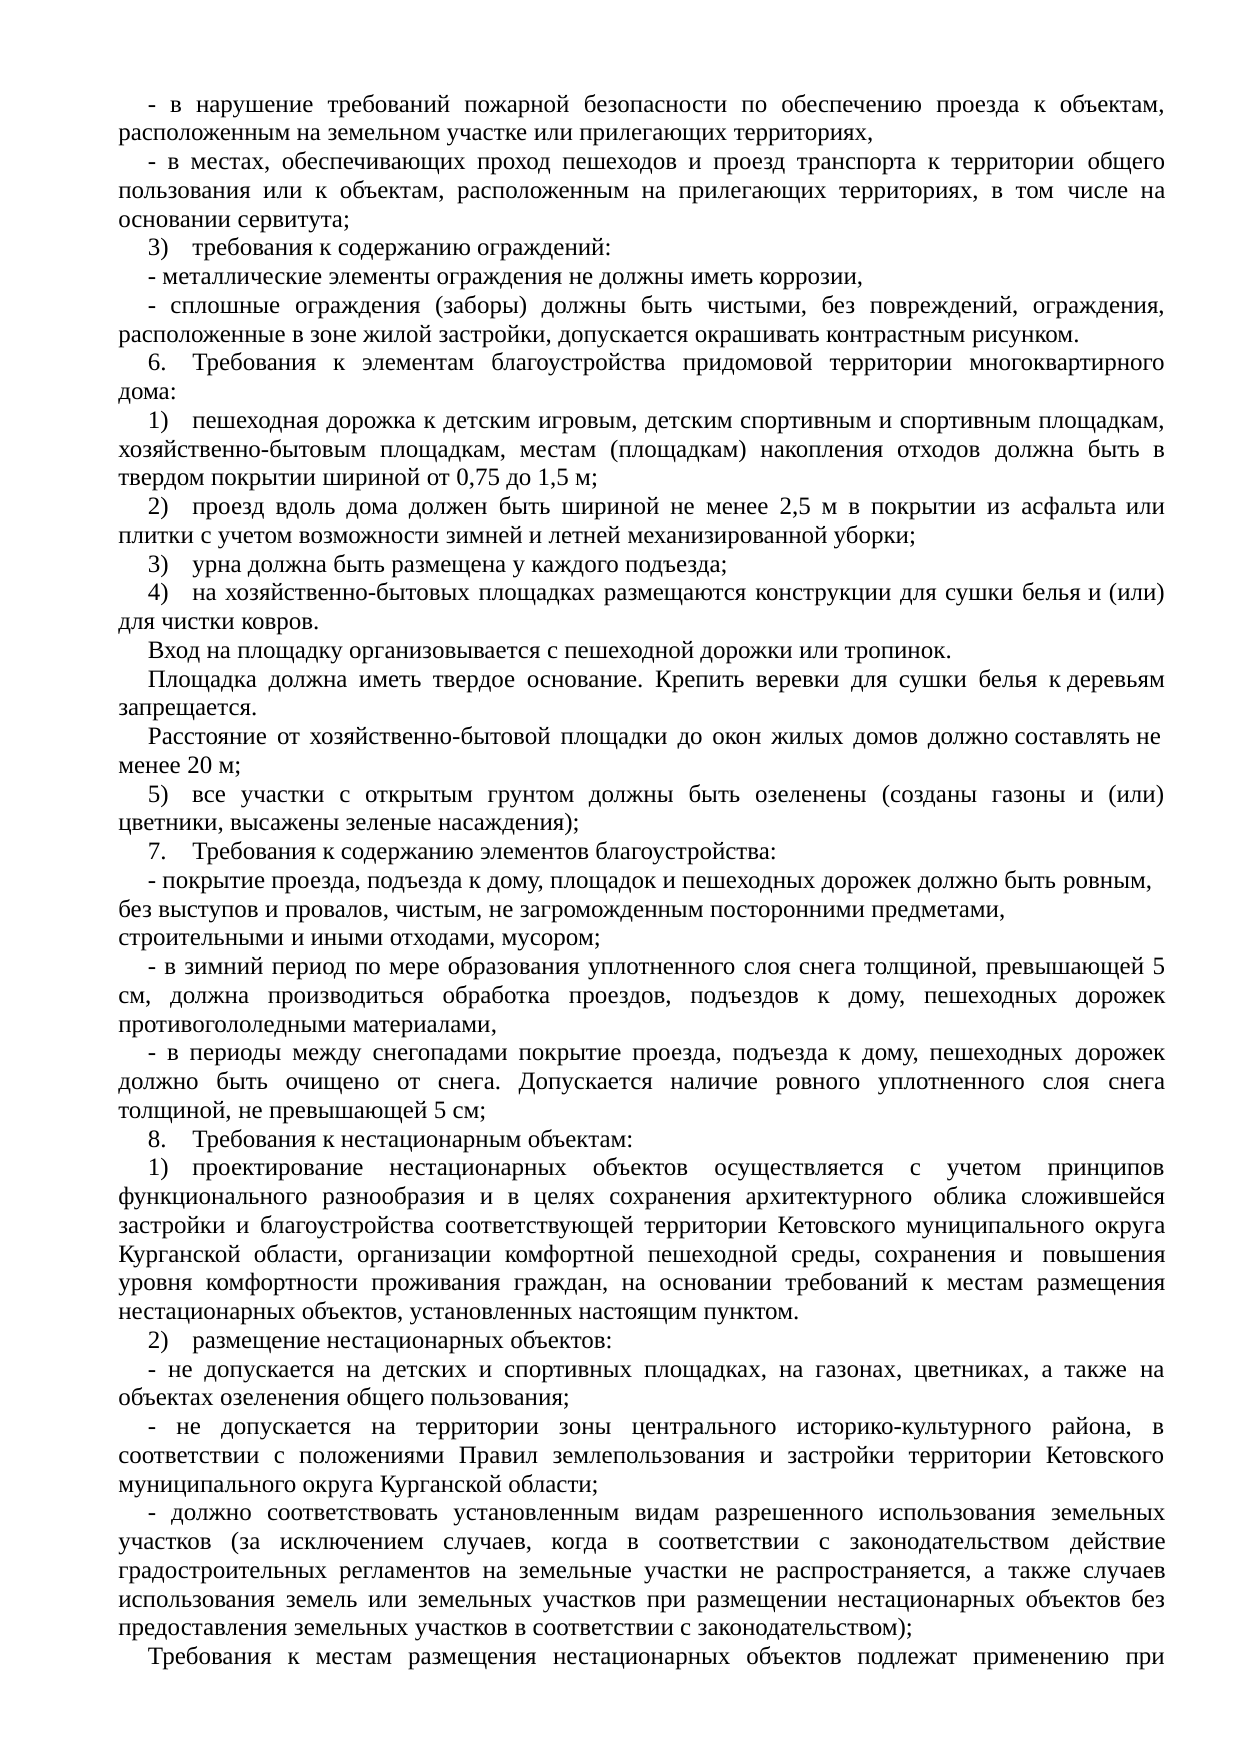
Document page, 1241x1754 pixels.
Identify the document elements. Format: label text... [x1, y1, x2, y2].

list Требования к нестационарным объектам: [118, 1124, 1181, 1152]
text Площадка должна иметь твердое основание. Крепить веревки для сушки белья к деревьям запрещается. [118, 664, 1181, 721]
list размещение нестационарных объектов: [118, 1325, 1181, 1354]
list проектирование нестационарных объектов осуществляется с учетом принципов функционального разнообразия и в целях сохранения архитектурного облика сложившейся застройки и благоустройства соответствующей территории Кетовского муниципального округа Курганской области, организации комфортной пешеходной среды, сохранения и повышения уровня комфортности проживания граждан, на основании требований к местам размещения нестационарных объектов, установленных настоящим пунктом. [118, 1152, 1165, 1325]
text Вход на площадку организовывается с пешеходной дорожки или тропинок. [118, 635, 1181, 664]
list Требования к элементам благоустройства придомовой территории многоквартирного дома: [118, 347, 1165, 405]
text - должно соответствовать установленным видам разрешенного использования земельных участков (за исключением случаев, когда в соответствии с законодательством действие градостроительных регламентов на земельные участки не распространяется, а также случаев использования земель или земельных участков при размещении нестационарных объектов без предоставления земельных участков в соответствии с законодательством); [118, 1497, 1166, 1641]
text - не допускается на детских и спортивных площадках, на газонах, цветниках, а также на объектах озеленения общего пользования; [118, 1354, 1164, 1411]
list Требования к содержанию элементов благоустройства: [118, 836, 1181, 865]
list проезд вдоль дома должен быть шириной не менее 2,5 м в покрытии из асфальта или плитки с учетом возможности зимней и летней механизированной уборки; [118, 491, 1165, 549]
text - покрытие проезда, подъезда к дому, площадок и пешеходных дорожек должно быть ровным, без выступов и провалов, чистым, не загроможденным посторонними предметами, строительными и иными отходами, мусором; [118, 865, 1165, 951]
list урна должна быть размещена у каждого подъезда; [118, 549, 1181, 577]
text - в периоды между снегопадами покрытие проезда, подъезда к дому, пешеходных дорожек должно быть очищено от снега. Допускается наличие ровного уплотненного слоя снега толщиной, не превышающей 5 см; [118, 1037, 1165, 1124]
list пешеходная дорожка к детским игровым, детским спортивным и спортивным площадкам, хозяйственно-бытовым площадкам, местам (площадкам) накопления отходов должна быть в твердом покрытии шириной от 0,75 до 1,5 м; [118, 405, 1165, 491]
text Расстояние от хозяйственно-бытовой площадки до окон жилых домов должно составлять не менее 20 м; [118, 721, 1181, 779]
list все участки с открытым грунтом должны быть озеленены (созданы газоны и (или) цветники, высажены зеленые насаждения); [118, 779, 1164, 836]
text - металлические элементы ограждения не должны иметь коррозии, [118, 261, 1181, 290]
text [118, 1641, 1165, 1670]
list на хозяйственно-бытовых площадках размещаются конструкции для сушки белья и (или) для чистки ковров. [118, 577, 1165, 635]
text - в нарушение требований пожарной безопасности по обеспечению проезда к объектам, расположенным на земельном участке или прилегающих территориях, [118, 89, 1165, 146]
text - не допускается на территории зоны центрального историко-культурного района, в соответствии с положениями Правил землепользования и застройки территории Кетовского муниципального округа Курганской области; [118, 1411, 1165, 1497]
list требования к содержанию ограждений: [118, 232, 1181, 261]
text - в местах, обеспечивающих проход пешеходов и проезд транспорта к территории общего пользования или к объектам, расположенным на прилегающих территориях, в том числе на основании сервитута; [118, 146, 1165, 232]
text - в зимний период по мере образования уплотненного слоя снега толщиной, превышающей 5 см, должна производиться обработка проездов, подъездов к дому, пешеходных дорожек противогололедными материалами, [118, 951, 1165, 1037]
text - сплошные ограждения (заборы) должны быть чистыми, без повреждений, ограждения, расположенные в зоне жилой застройки, допускается окрашивать контрастным рисунком. [118, 290, 1165, 347]
